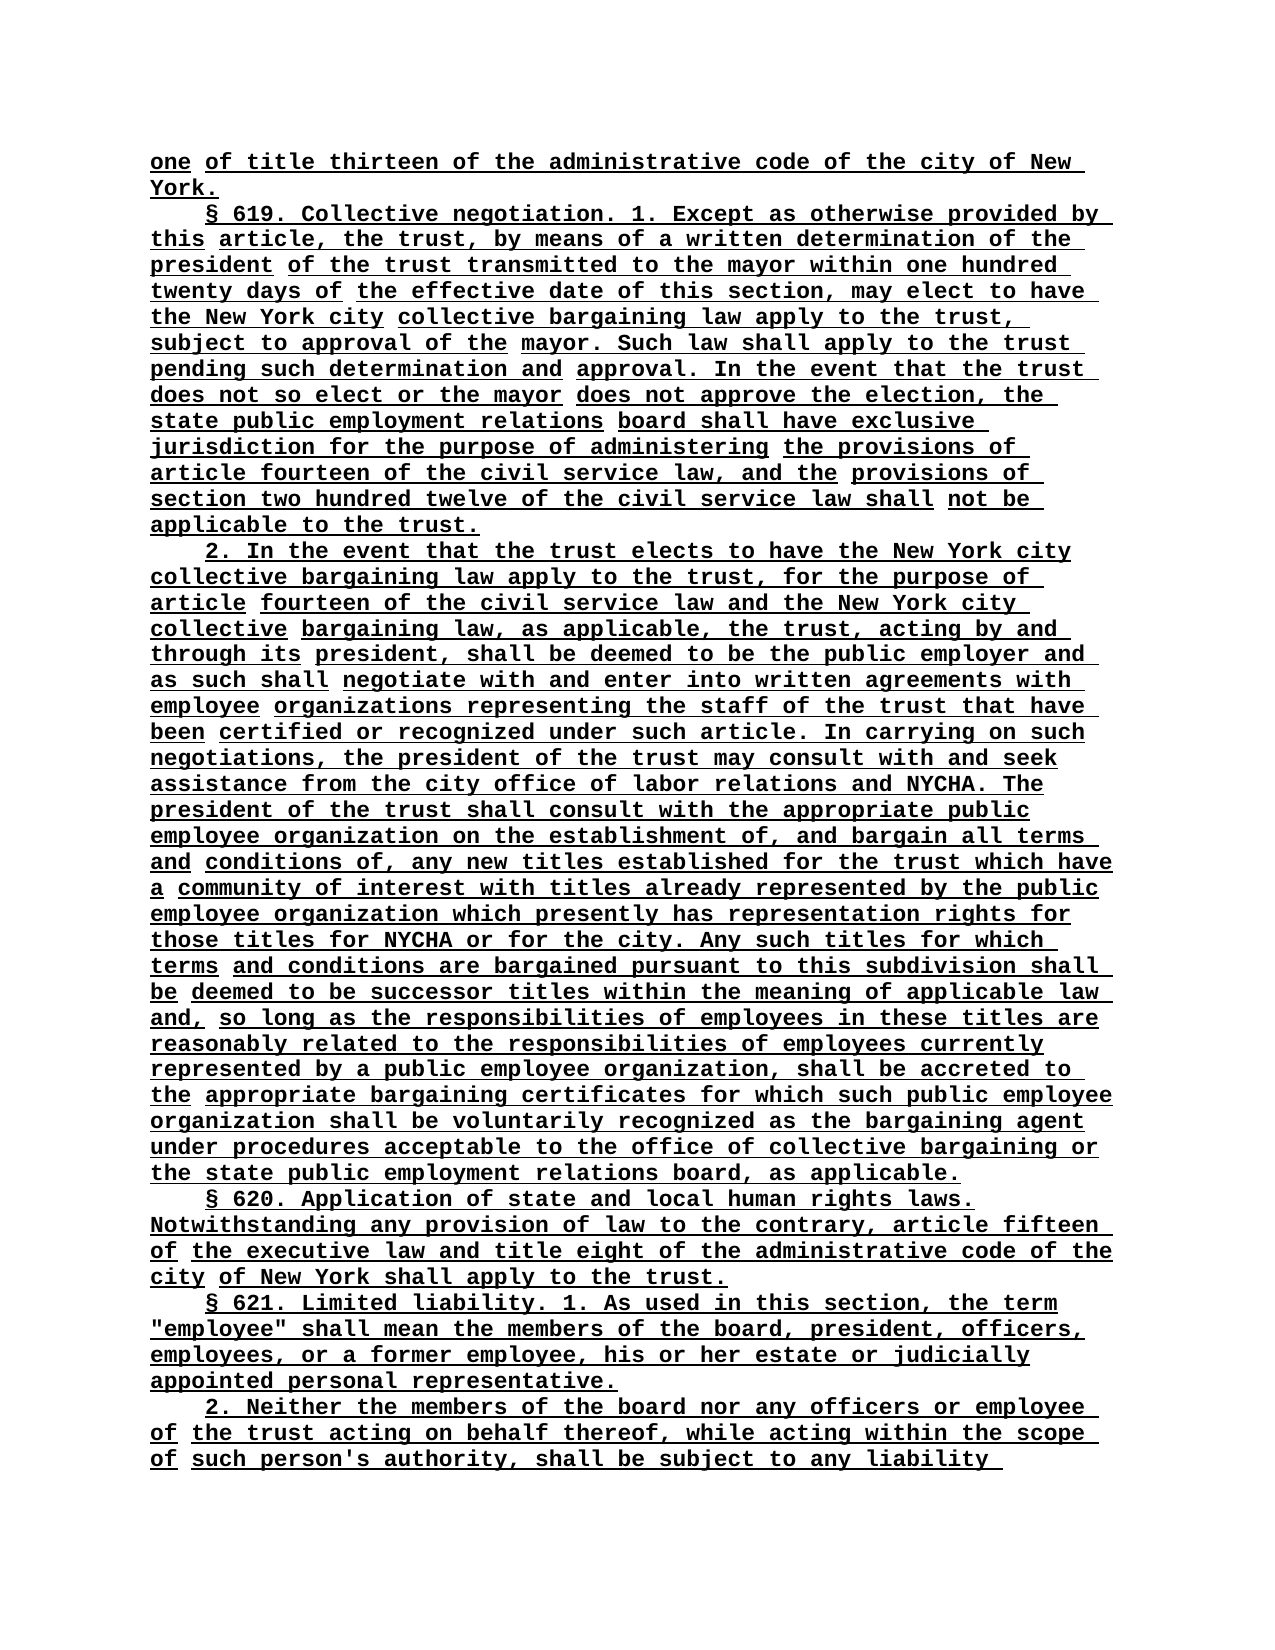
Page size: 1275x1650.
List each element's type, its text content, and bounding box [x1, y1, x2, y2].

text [150, 1395, 1125, 1473]
text § 621. Limited liability. 1. As used in this section, the term "employee" shall mean the members of the board, president, officers, employees, or a former employee, his or her estate or judicially appointed personal representative. [150, 1291, 1125, 1395]
text § 620. Application of state and local human rights laws. Notwithstanding any provision of law to the contrary, article fifteen of the executive law and title eight of the administrative code of the city of New York shall apply to the trust. [150, 1187, 1125, 1291]
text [150, 150, 1125, 202]
text 2. In the event that the trust elects to have the New York city collective bargaining law apply to the trust, for the purpose of article fourteen of the civil service law and the New York city collective bargaining law, as applicable, the trust, acting by and through its president, shall be deemed to be the public employer and as such shall negotiate with and enter into written agreements with employee organizations representing the staff of the trust that have been certified or recognized under such article. In carrying on such negotiations, the president of the trust may consult with and seek assistance from the city office of labor relations and NYCHA. The president of the trust shall consult with the appropriate public employee organization on the establishment of, and bargain all terms and conditions of, any new titles established for the trust which have a community of interest with titles already represented by the public employee organization which presently has representation rights for those titles for NYCHA or for the city. Any such titles for which terms and conditions are bargained pursuant to this subdivision shall be deemed to be successor titles within the meaning of applicable law and, so long as the responsibilities of employees in these titles are reasonably related to the responsibilities of employees currently represented by a public employee organization, shall be accreted to the appropriate bargaining certificates for which such public employee organization shall be voluntarily recognized as the bargaining agent under procedures acceptable to the office of collective bargaining or the state public employment relations board, as applicable. [150, 539, 1125, 1187]
text § 619. Collective negotiation. 1. Except as otherwise provided by this article, the trust, by means of a written determination of the president of the trust transmitted to the mayor within one hundred twenty days of the effective date of this section, may elect to have the New York city collective bargaining law apply to the trust, subject to approval of the mayor. Such law shall apply to the trust pending such determination and approval. In the event that the trust does not so elect or the mayor does not approve the election, the state public employment relations board shall have exclusive jurisdiction for the purpose of administering the provisions of article fourteen of the civil service law, and the provisions of section two hundred twelve of the civil service law shall not be applicable to the trust. [150, 202, 1125, 539]
